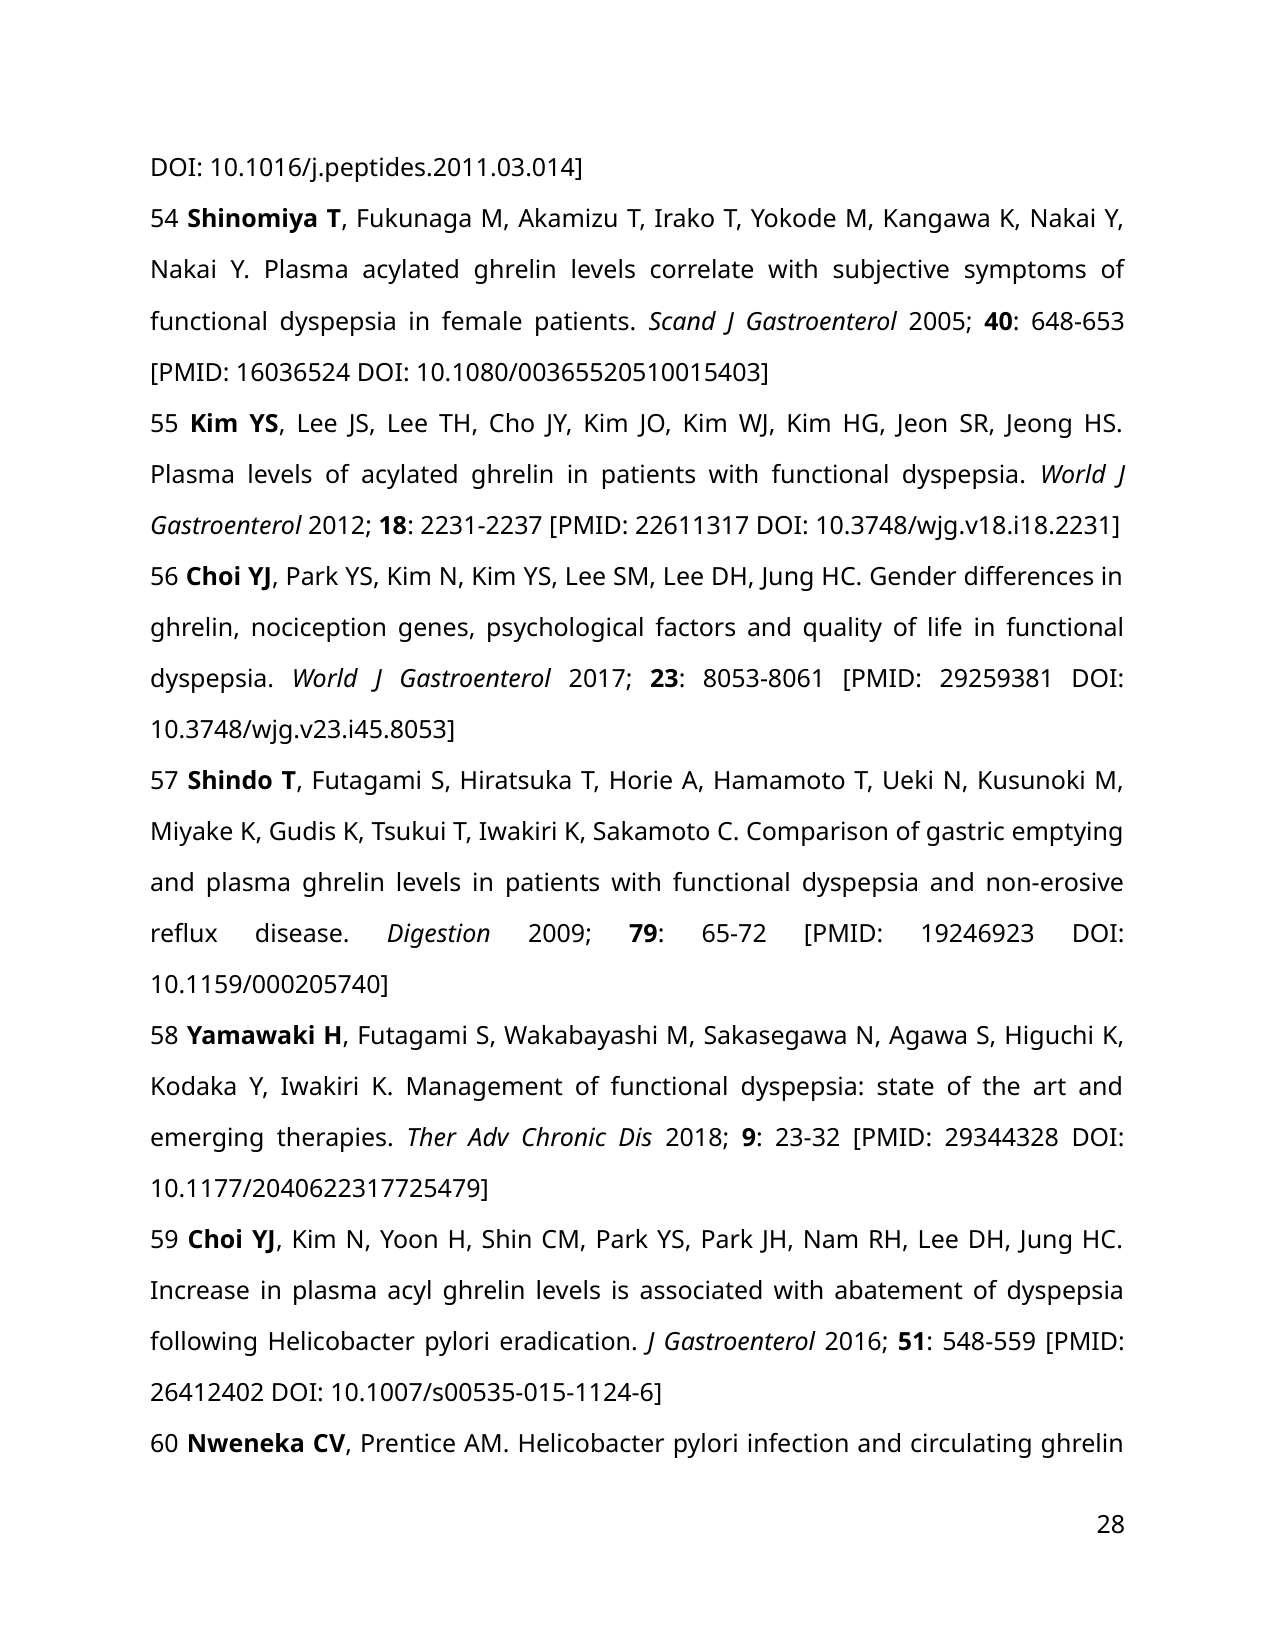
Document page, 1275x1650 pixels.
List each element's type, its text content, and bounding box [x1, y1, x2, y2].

text 54 Shinomiya T, Fukunaga M, Akamizu T, Irako T, Yokode M, Kangawa K, Nakai Y, Nakai Y. Plasma acylated ghrelin levels correlate with subjective symptoms of functional dyspepsia in female patients. Scand J Gastroenterol 2005; 40: 648-653 [PMID: 16036524 DOI: 10.1080/00365520510015403] [150, 201, 1125, 388]
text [150, 150, 1125, 184]
text 59 Choi YJ, Kim N, Yoon H, Shin CM, Park YS, Park JH, Nam RH, Lee DH, Jung HC. Increase in plasma acyl ghrelin levels is associated with abatement of dyspepsia following Helicobacter pylori eradication. J Gastroenterol 2016; 51: 548-559 [PMID: 26412402 DOI: 10.1007/s00535-015-1124-6] [150, 1222, 1125, 1409]
text 55 Kim YS, Lee JS, Lee TH, Cho JY, Kim JO, Kim WJ, Kim HG, Jeon SR, Jeong HS. Plasma levels of acylated ghrelin in patients with functional dyspepsia. World J Gastroenterol 2012; 18: 2231-2237 [PMID: 22611317 DOI: 10.3748/wjg.v18.i18.2231] [150, 405, 1125, 541]
text 56 Choi YJ, Park YS, Kim N, Kim YS, Lee SM, Lee DH, Jung HC. Gender differences in ghrelin, nociception genes, psychological factors and quality of life in functional dyspepsia. World J Gastroenterol 2017; 23: 8053-8061 [PMID: 29259381 DOI: 10.3748/wjg.v23.i45.8053] [150, 558, 1125, 746]
text 58 Yamawaki H, Futagami S, Wakabayashi M, Sakasegawa N, Agawa S, Higuchi K, Kodaka Y, Iwakiri K. Management of functional dyspepsia: state of the art and emerging therapies. Ther Adv Chronic Dis 2018; 9: 23-32 [PMID: 29344328 DOI: 10.1177/2040622317725479] [150, 1018, 1125, 1205]
text 57 Shindo T, Futagami S, Hiratsuka T, Horie A, Hamamoto T, Ueki N, Kusunoki M, Miyake K, Gudis K, Tsukui T, Iwakiri K, Sakamoto C. Comparison of gastric emptying and plasma ghrelin levels in patients with functional dyspepsia and non-erosive reflux disease. Digestion 2009; 79: 65-72 [PMID: 19246923 DOI: 10.1159/000205740] [150, 762, 1125, 1001]
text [150, 1426, 1125, 1460]
